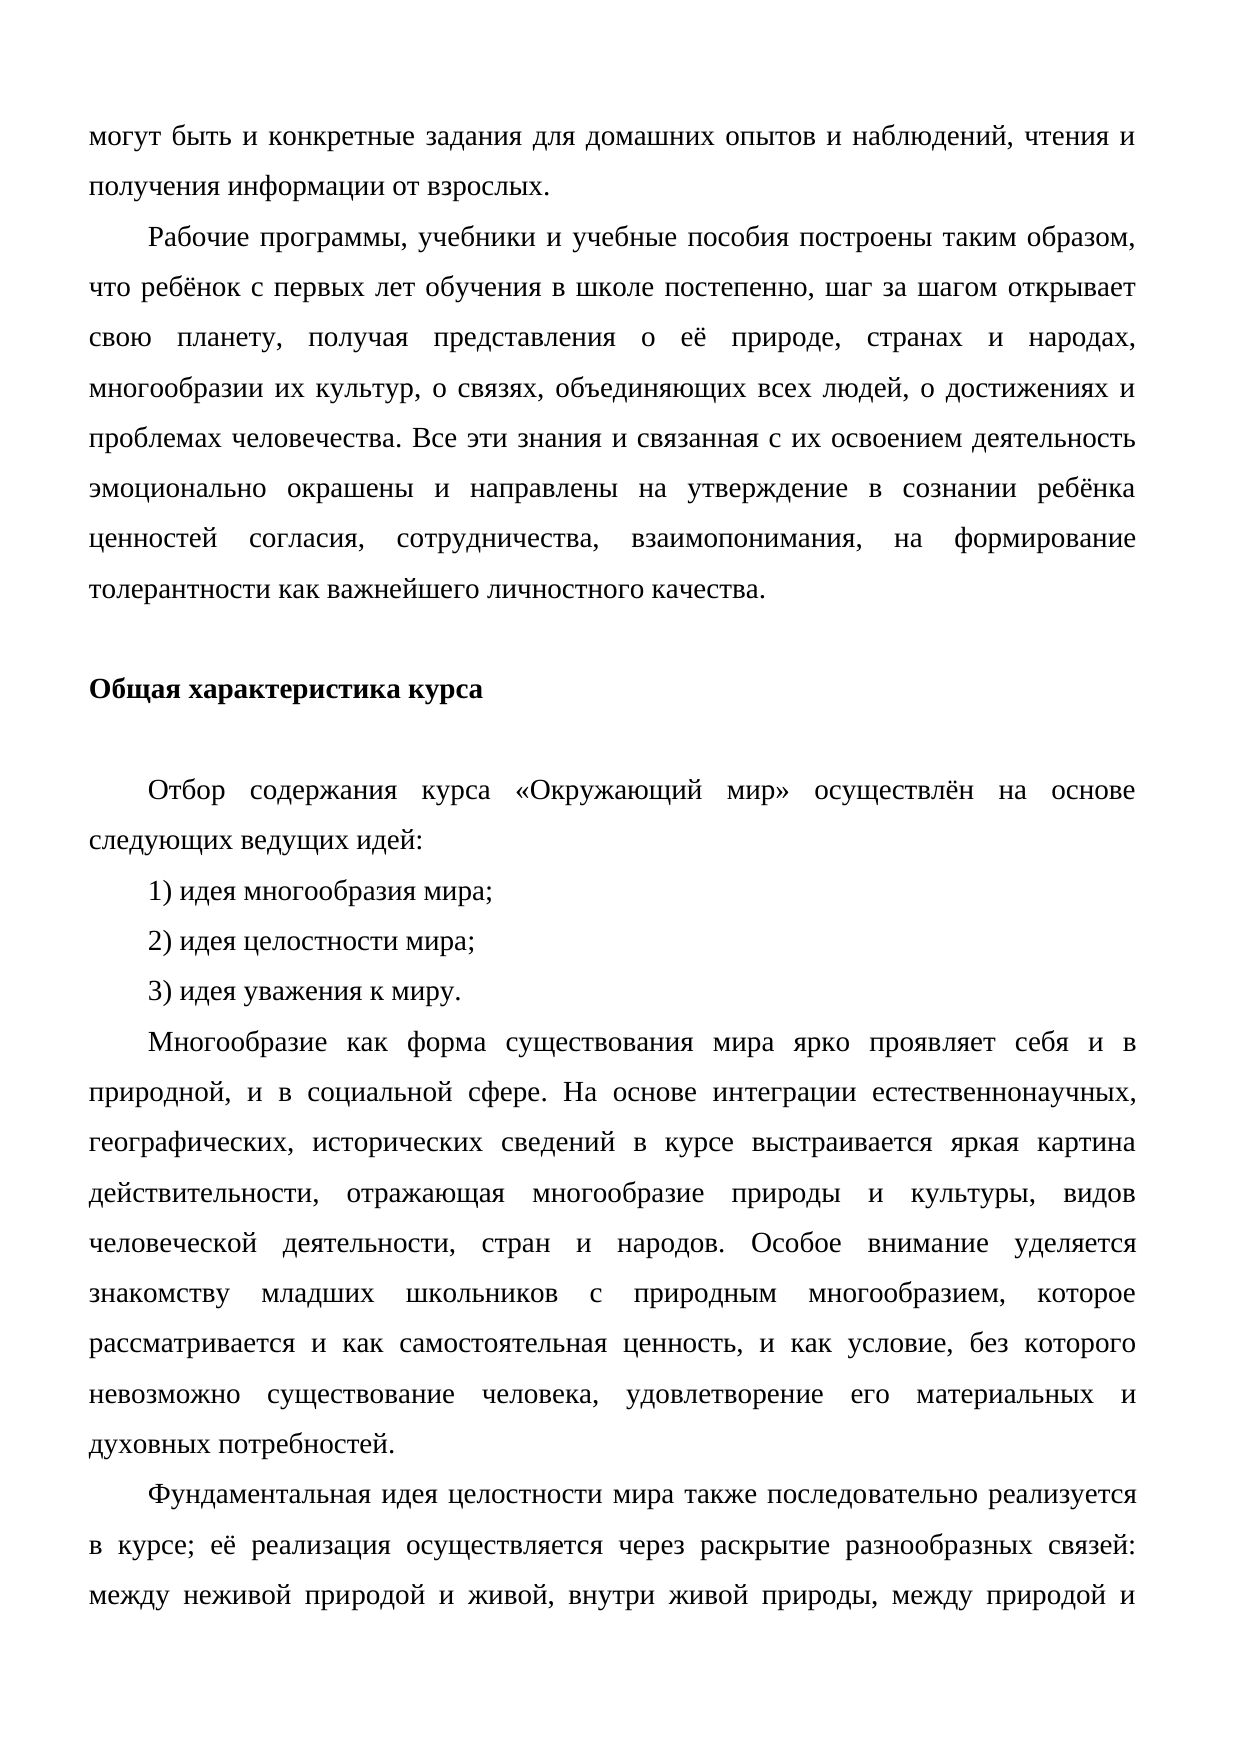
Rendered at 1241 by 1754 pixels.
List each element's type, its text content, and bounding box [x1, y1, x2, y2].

text 2) идея целостности мира; [89, 923, 1137, 957]
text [89, 1477, 1137, 1611]
text Многообразие как форма существования мира ярко проявляет себя и в природной, и в социальной сфере. На основе интеграции естественнонаучных, географических, исторических сведений в курсе выстраивается яркая картина действительности, отражающая многообразие природы и культуры, видов человеческой деятельности, стран и народов. Особое внимание уделяется знакомству младших школьников с природным многообразием, которое рассматривается и как самостоятельная ценность, и как условие, без которого невозможно существование человека, удовлетворение его материальных и духовных потребностей. [89, 1024, 1137, 1460]
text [89, 118, 1137, 202]
text Отбор содержания курса «Окружающий мир» осуществлён на основе следующих ведущих идей: [89, 772, 1137, 856]
text Рабочие программы, учебники и учебные пособия построены таким образом, что ребёнок с первых лет обучения в школе постепенно, шаг за шагом открывает свою планету, получая представления о её природе, странах и народах, многообразии их культур, о связях, объединяющих всех людей, о достижениях и проблемах человечества. Все эти знания и связанная с их освоением деятельность эмоционально окрашены и направлены на утверждение в сознании ребёнка ценностей согласия, сотрудничества, взаимопонимания, на формирование толерантности как важнейшего личностного качества. [89, 219, 1137, 604]
text 1) идея многообразия мира; [89, 873, 1137, 906]
text Общая характеристика курса [89, 672, 1137, 705]
text 3) идея уважения к миру. [89, 973, 1137, 1007]
